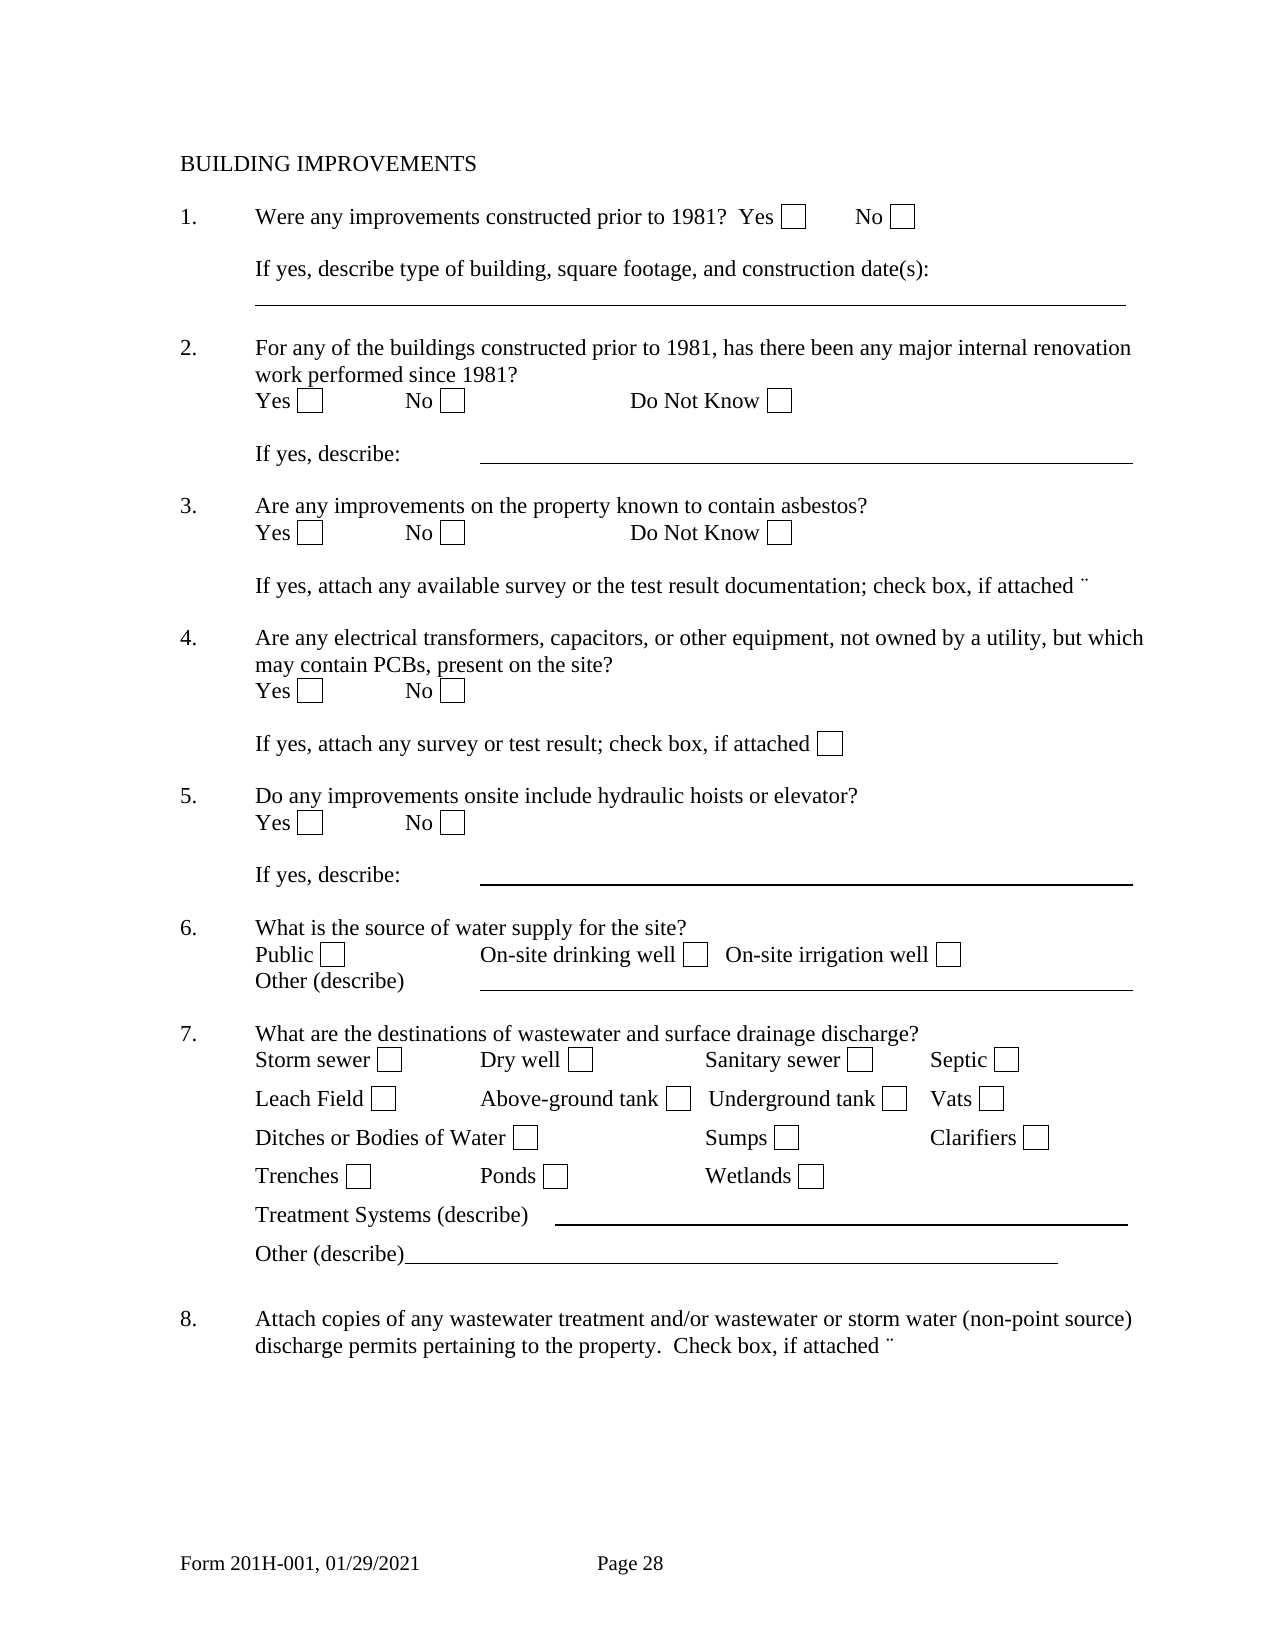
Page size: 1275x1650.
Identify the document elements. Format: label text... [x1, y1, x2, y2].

text 1. Were any improvements constructed prior to 1981? Yes No [180, 203, 1162, 229]
text Ditches or Bodies of Water Sumps Clarifiers [180, 1124, 1162, 1150]
text 2. For any of the buildings constructed prior to 1981, has there been any major internal renovation work performed since 1981? [180, 334, 1162, 387]
text Yes No [180, 809, 1162, 835]
text Trenches Ponds Wetlands [180, 1163, 1162, 1189]
text Other (describe) [255, 967, 1162, 993]
text Treatment Systems (describe) [255, 1201, 1162, 1228]
text 3. Are any improvements on the property known to contain asbestos? [180, 493, 1162, 519]
text 7. What are the destinations of wastewater and surface drainage discharge? [180, 1020, 1162, 1046]
text 6. What is the source of water supply for the site? [180, 914, 1162, 941]
text BUILDING IMPROVEMENTS [180, 150, 1162, 176]
text If yes, attach any available survey or the test result documentation; check box, if attached ¨ [255, 572, 1162, 598]
text Storm sewer Dry well Sanitary sewer Septic [180, 1046, 1162, 1072]
text Public On-site drinking well On-site irrigation well [255, 941, 1162, 967]
text 4. Are any electrical transformers, capacitors, or other equipment, not owned by a utility, but which may contain PCBs, present on the site? [180, 624, 1162, 677]
text If yes, describe type of building, square footage, and construction date(s): [255, 255, 1162, 282]
text If yes, describe: [255, 862, 1162, 888]
text 8. Attach copies of any wastewater treatment and/or wastewater or storm water (non-point source) discharge permits pertaining to the property. Check box, if attached ¨ [180, 1306, 1162, 1358]
text If yes, describe: [255, 440, 1162, 466]
text Other (describe) [180, 1240, 1162, 1267]
text Yes No Do Not Know [180, 519, 1162, 545]
text Yes No [180, 677, 1162, 703]
text If yes, attach any survey or test result; check box, if attached [255, 730, 1162, 756]
text Yes No Do Not Know [180, 387, 1162, 413]
text Leach Field Above-ground tank Underground tank Vats [180, 1085, 1162, 1111]
text 5. Do any improvements onsite include hydraulic hoists or elevator? [180, 782, 1162, 809]
